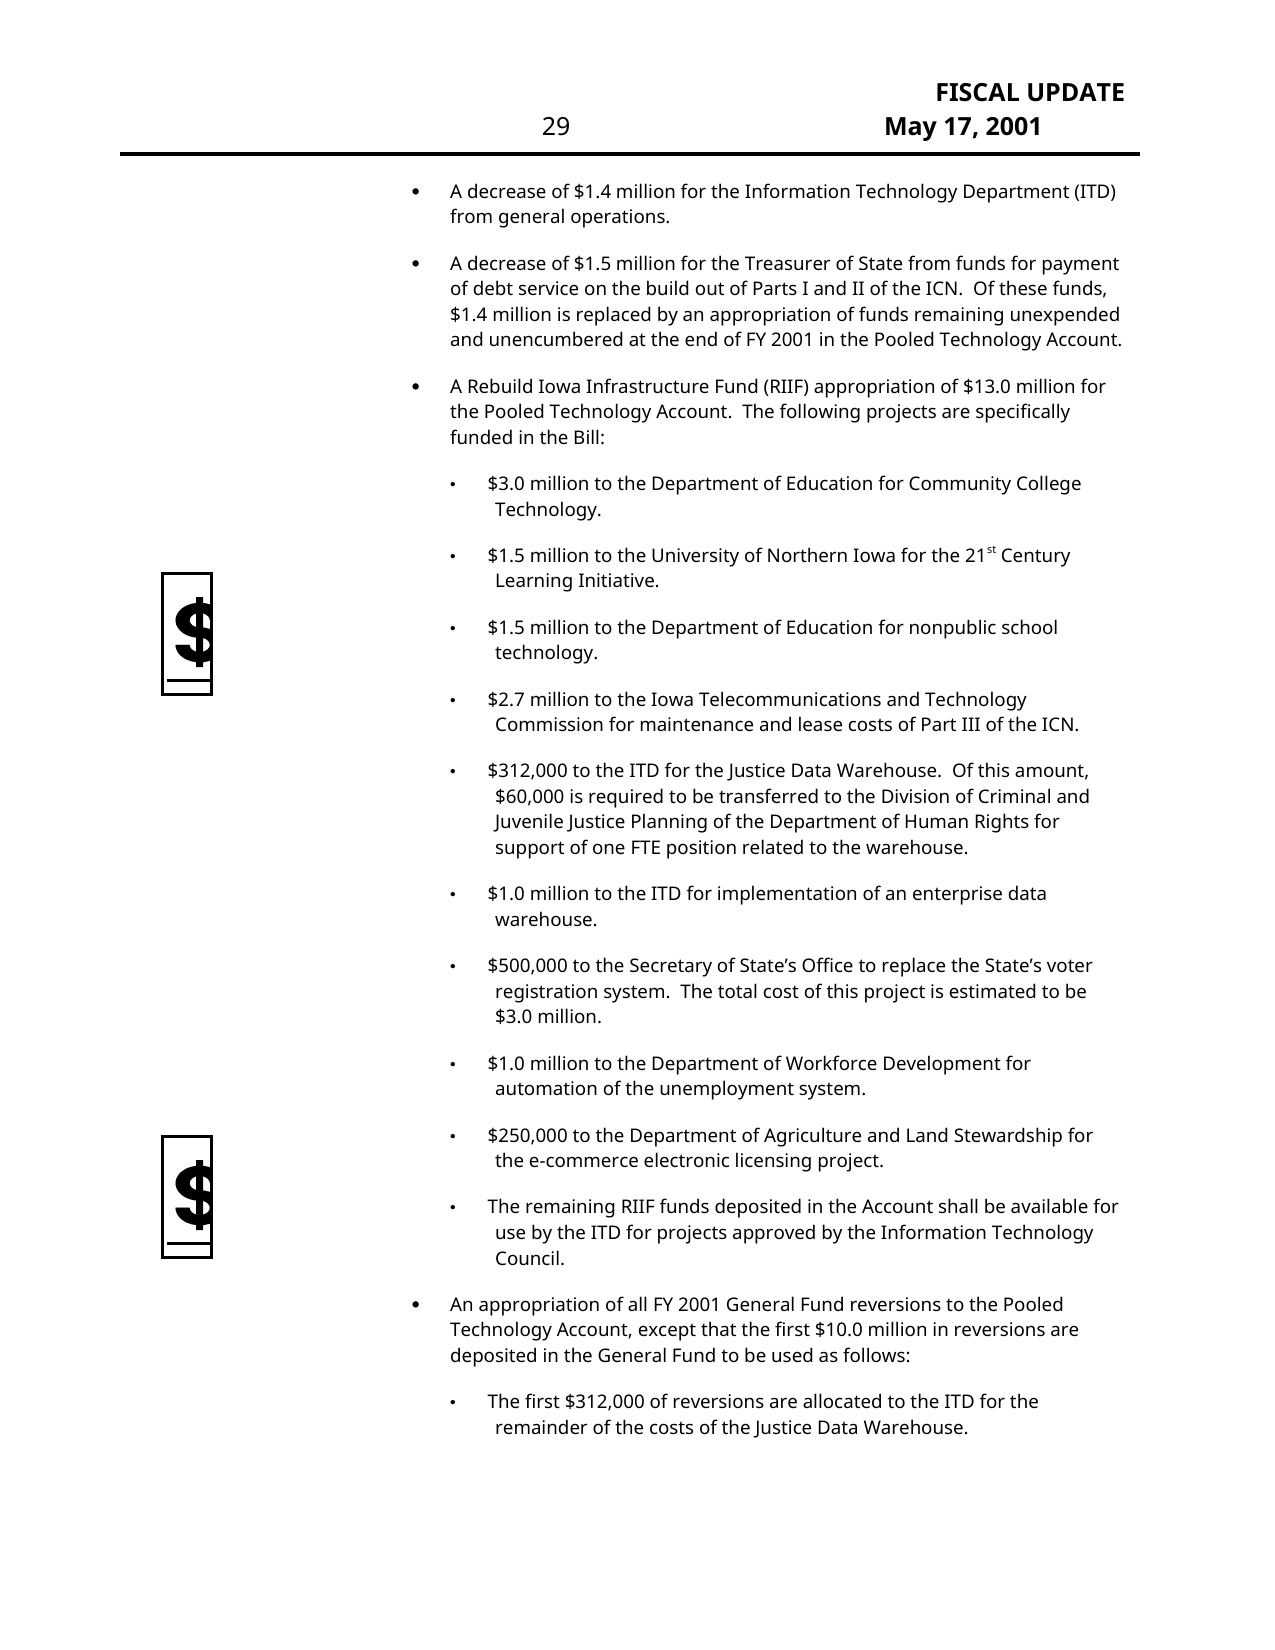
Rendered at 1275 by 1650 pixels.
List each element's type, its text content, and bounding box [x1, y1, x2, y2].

text $3.0 million to the Department of Education for Community College Technology. [450, 470, 1125, 521]
text A decrease of $1.4 million for the Information Technology Department (ITD) from general operations. [412, 178, 1125, 229]
text The remaining RIIF funds deposited in the Account shall be available for use by the ITD for projects approved by the Information Technology Council. [450, 1194, 1125, 1270]
text $1.5 million to the University of Northern Iowa for the 21st Century Learning Initiative. [450, 542, 1125, 593]
text $500,000 to the Secretary of State’s Office to replace the State’s voter registration system. The total cost of this project is estimated to be $3.0 million. [450, 953, 1125, 1029]
text The first $312,000 of reversions are allocated to the ITD for the remainder of the costs of the Justice Data Warehouse. [450, 1388, 1125, 1439]
text An appropriation of all FY 2001 General Fund reversions to the Pooled Technology Account, except that the first $10.0 million in reversions are deposited in the General Fund to be used as follows: [412, 1291, 1125, 1368]
text $250,000 to the Department of Agriculture and Land Stewardship for the e-commerce electronic licensing project. [450, 1122, 1125, 1173]
text $2.7 million to the Iowa Telecommunications and Technology Commission for maintenance and lease costs of Part III of the ICN. [450, 686, 1125, 737]
text $1.5 million to the Department of Education for nonpublic school technology. [450, 614, 1125, 665]
text $312,000 to the ITD for the Justice Data Warehouse. Of this amount, $60,000 is required to be transferred to the Division of Criminal and Juvenile Justice Planning of the Department of Human Rights for support of one FTE position related to the warehouse. [450, 758, 1125, 860]
text $1.0 million to the Department of Workforce Development for automation of the unemployment system. [450, 1050, 1125, 1101]
text A Rebuild Iowa Infrastructure Fund (RIIF) appropriation of $13.0 million for the Pooled Technology Account. The following projects are specifically funded in the Bill: [412, 373, 1125, 449]
text A decrease of $1.5 million for the Treasurer of State from funds for payment of debt service on the build out of Parts I and II of the ICN. Of these funds, $1.4 million is replaced by an appropriation of funds remaining unexpended and unencumbered at the end of FY 2001 in the Pooled Technology Account. [412, 250, 1125, 352]
text $1.0 million to the ITD for implementation of an enterprise data warehouse. [450, 881, 1125, 932]
